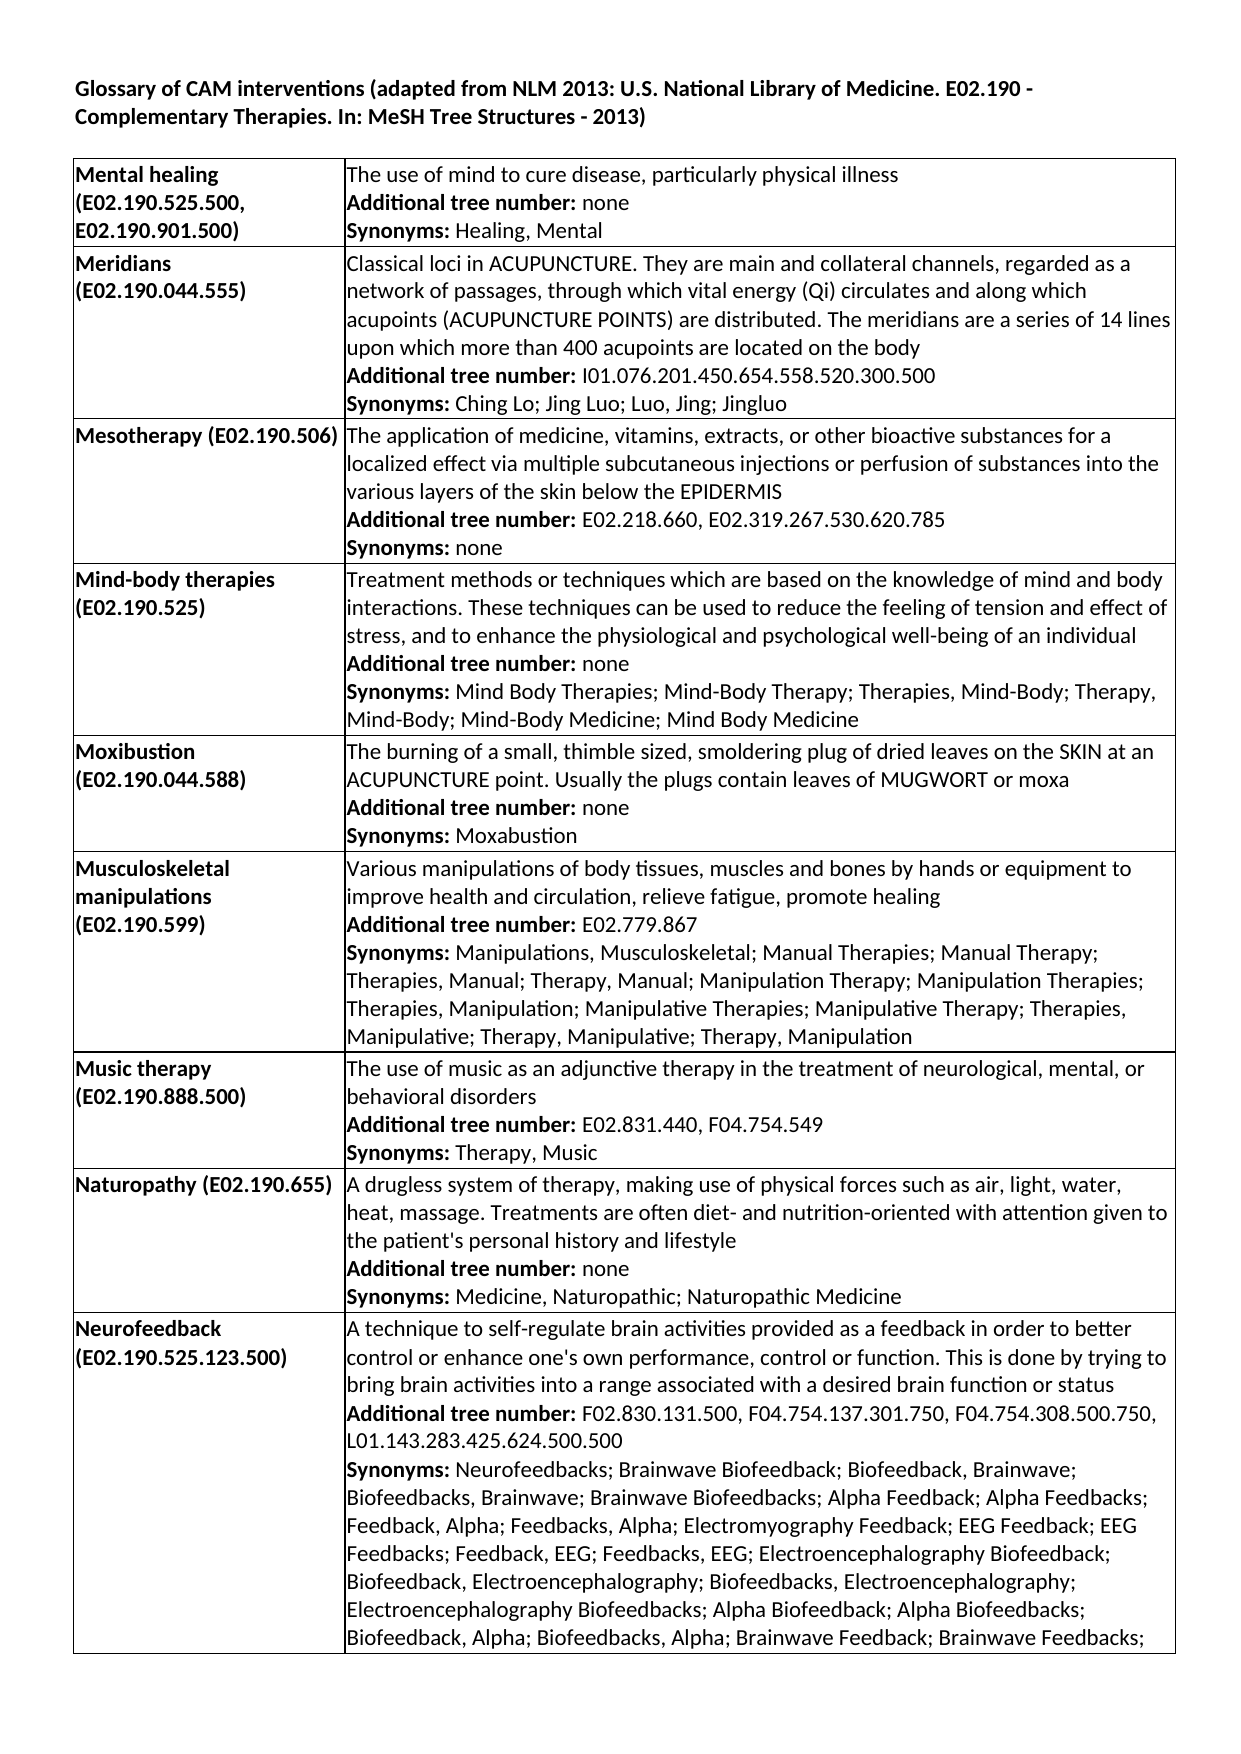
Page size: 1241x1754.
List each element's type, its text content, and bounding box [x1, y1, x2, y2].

table_cell Musculoskeletal manipulations (E02.190.599) [74, 852, 344, 1051]
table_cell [74, 1313, 344, 1652]
table_cell Mesotherapy (E02.190.506) [74, 419, 344, 563]
table_cell Mind-body therapies (E02.190.525) [74, 564, 344, 735]
table_cell The burning of a small, thimble sized, smoldering plug of dried leaves on the SKIN at an ACUPUNCTURE point. Usually the plugs contain leaves of MUGWORT or moxa Additional tree number: none Synonyms: Moxabustion [346, 736, 1175, 851]
table_cell The use of music as an adjunctive therapy in the treatment of neurological, mental, or behavioral disorders Additional tree number: E02.831.440, F04.754.549 Synonyms: Therapy, Music [346, 1053, 1175, 1168]
table_cell Moxibustion (E02.190.044.588) [74, 736, 344, 851]
table_cell Classical loci in ACUPUNCTURE. They are main and collateral channels, regarded as a network of passages, through which vital energy (Qi) circulates and along which acupoints (ACUPUNCTURE POINTS) are distributed. The meridians are a series of 14 lines upon which more than 400 acupoints are located on the body Additional tree number: I01.076.201.450.654.558.520.300.500 Synonyms: Ching Lo; Jing Luo; Luo, Jing; Jingluo [346, 247, 1175, 418]
table_cell Mental healing (E02.190.525.500, E02.190.901.500) [74, 159, 344, 246]
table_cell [346, 1313, 1175, 1652]
table_cell A drugless system of therapy, making use of physical forces such as air, light, water, heat, massage. Treatments are often diet- and nutrition-oriented with attention given to the patient's personal history and lifestyle Additional tree number: none Synonyms: Medicine, Naturopathic; Naturopathic Medicine [346, 1169, 1175, 1312]
table_cell Naturopathy (E02.190.655) [74, 1169, 344, 1312]
table_cell Meridians (E02.190.044.555) [74, 247, 344, 418]
table_cell The application of medicine, vitamins, extracts, or other bioactive substances for a localized effect via multiple subcutaneous injections or perfusion of substances into the various layers of the skin below the EPIDERMIS Additional tree number: E02.218.660, E02.319.267.530.620.785 Synonyms: none [346, 419, 1175, 563]
table_cell The use of mind to cure disease, particularly physical illness Additional tree number: none Synonyms: Healing, Mental [346, 159, 1175, 246]
table_cell Treatment methods or techniques which are based on the knowledge of mind and body interactions. These techniques can be used to reduce the feeling of tension and effect of stress, and to enhance the physiological and psychological well-being of an individual Additional tree number: none Synonyms: Mind Body Therapies; Mind-Body Therapy; Therapies, Mind-Body; Therapy, Mind-Body; Mind-Body Medicine; Mind Body Medicine [346, 564, 1175, 735]
table_cell Music therapy (E02.190.888.500) [74, 1053, 344, 1168]
table_cell Various manipulations of body tissues, muscles and bones by hands or equipment to improve health and circulation, relieve fatigue, promote healing Additional tree number: E02.779.867 Synonyms: Manipulations, Musculoskeletal; Manual Therapies; Manual Therapy; Therapies, Manual; Therapy, Manual; Manipulation Therapy; Manipulation Therapies; Therapies, Manipulation; Manipulative Therapies; Manipulative Therapy; Therapies, Manipulative; Therapy, Manipulative; Therapy, Manipulation [346, 852, 1175, 1051]
